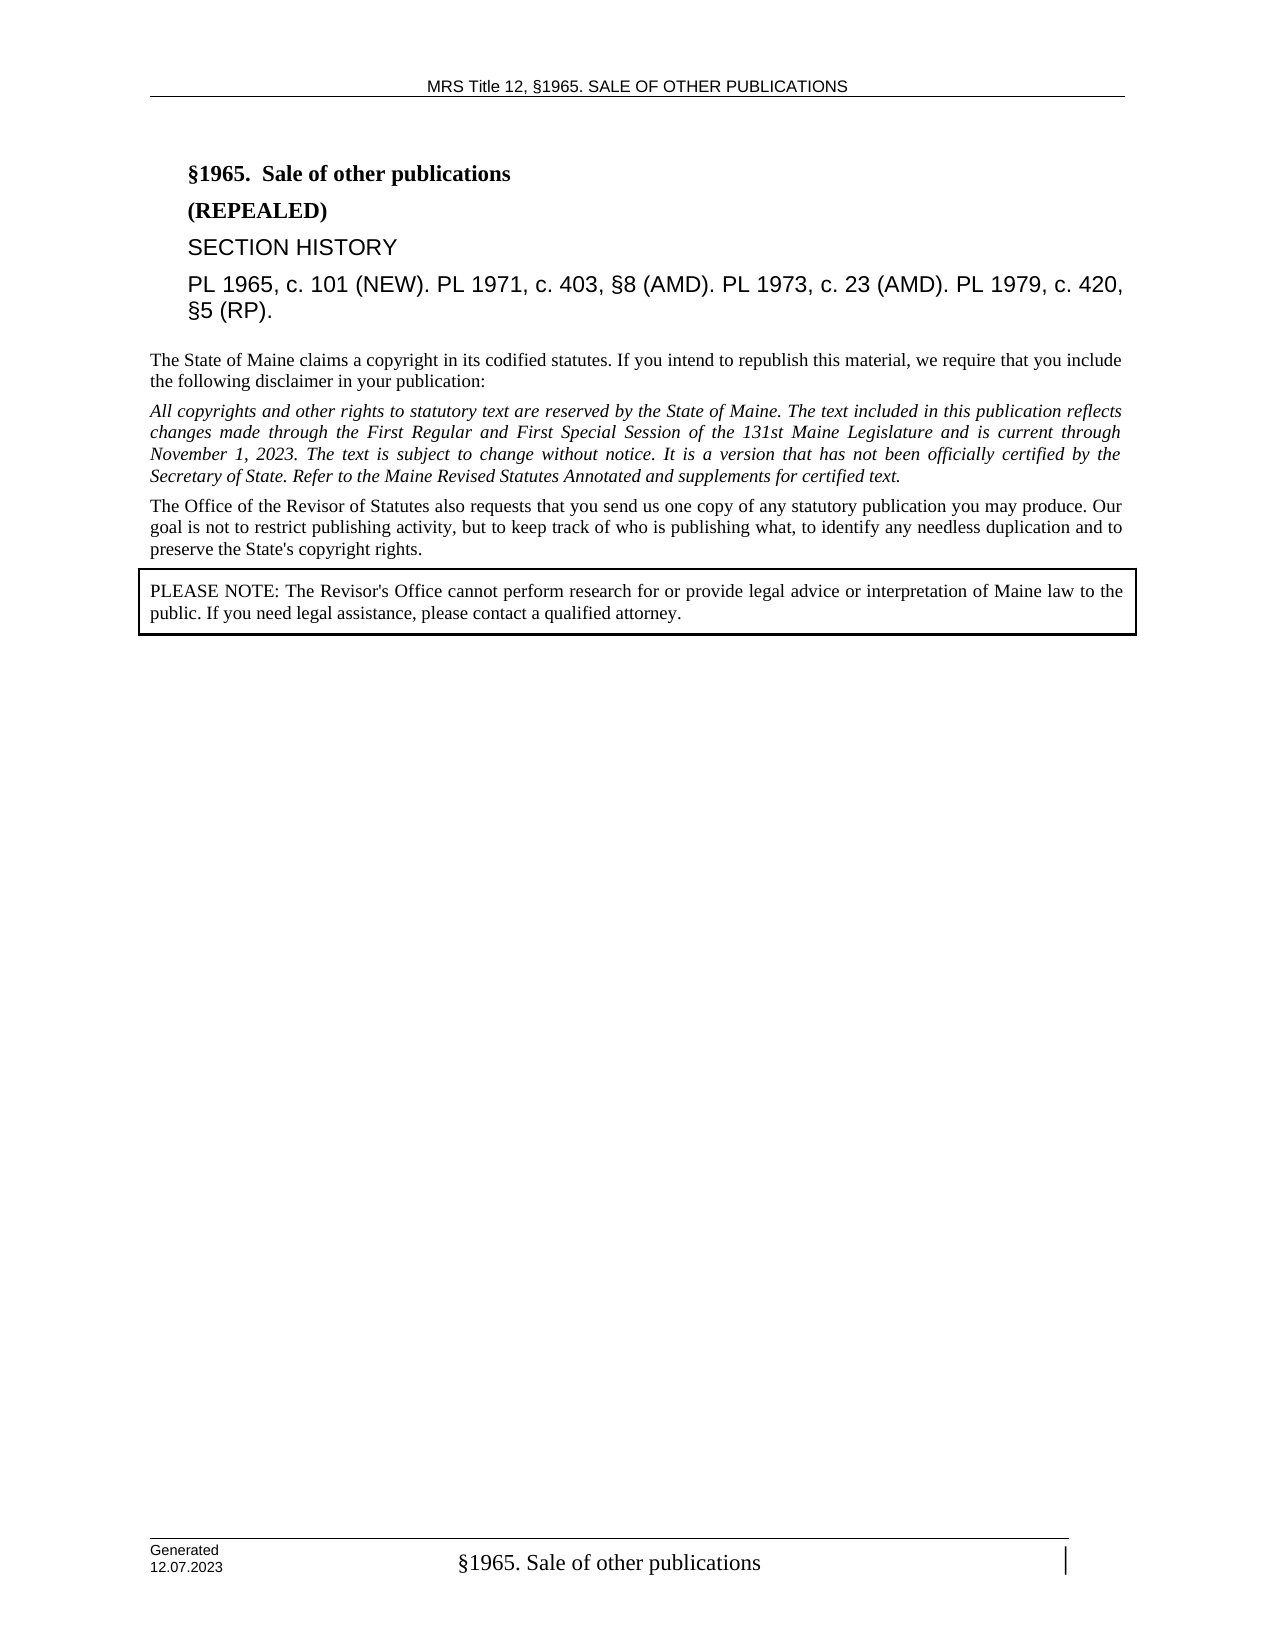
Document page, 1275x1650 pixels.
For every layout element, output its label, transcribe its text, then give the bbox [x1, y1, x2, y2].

text SECTION HISTORY [187, 234, 1125, 260]
text (REPEALED) [187, 197, 1125, 223]
text PL 1965, c. 101 (NEW). PL 1971, c. 403, §8 (AMD). PL 1973, c. 23 (AMD). PL 1979, c. 420, §5 (RP). [187, 271, 1125, 323]
text §1965. Sale of other publications [187, 160, 1125, 187]
text The Office of the Revisor of Statutes also requests that you send us one copy of any statutory publication you may produce. Our goal is not to restrict publishing activity, but to keep track of who is publishing what, to identify any needless duplication and to preserve the State's copyright rights. [150, 494, 1125, 559]
text All copyrights and other rights to statutory text are reserved by the State of Maine. The text included in this publication reflects changes made through the First Regular and First Special Session of the 131st Maine Legislature and is current through November 1, 2023 . The text is subject to change without notice. It is a version that has not been officially certified by the Secretary of State. Refer to the Maine Revised Statutes Annotated and supplements for certified text. [150, 400, 1125, 486]
text The State of Maine claims a copyright in its codified statutes. If you intend to republish this material, we require that you include the following disclaimer in your publication: [150, 348, 1125, 392]
text PLEASE NOTE: The Revisor's Office cannot perform research for or provide legal advice or interpretation of Maine law to the public. If you need legal assistance, please contact a qualified attorney. [140, 570, 1135, 633]
